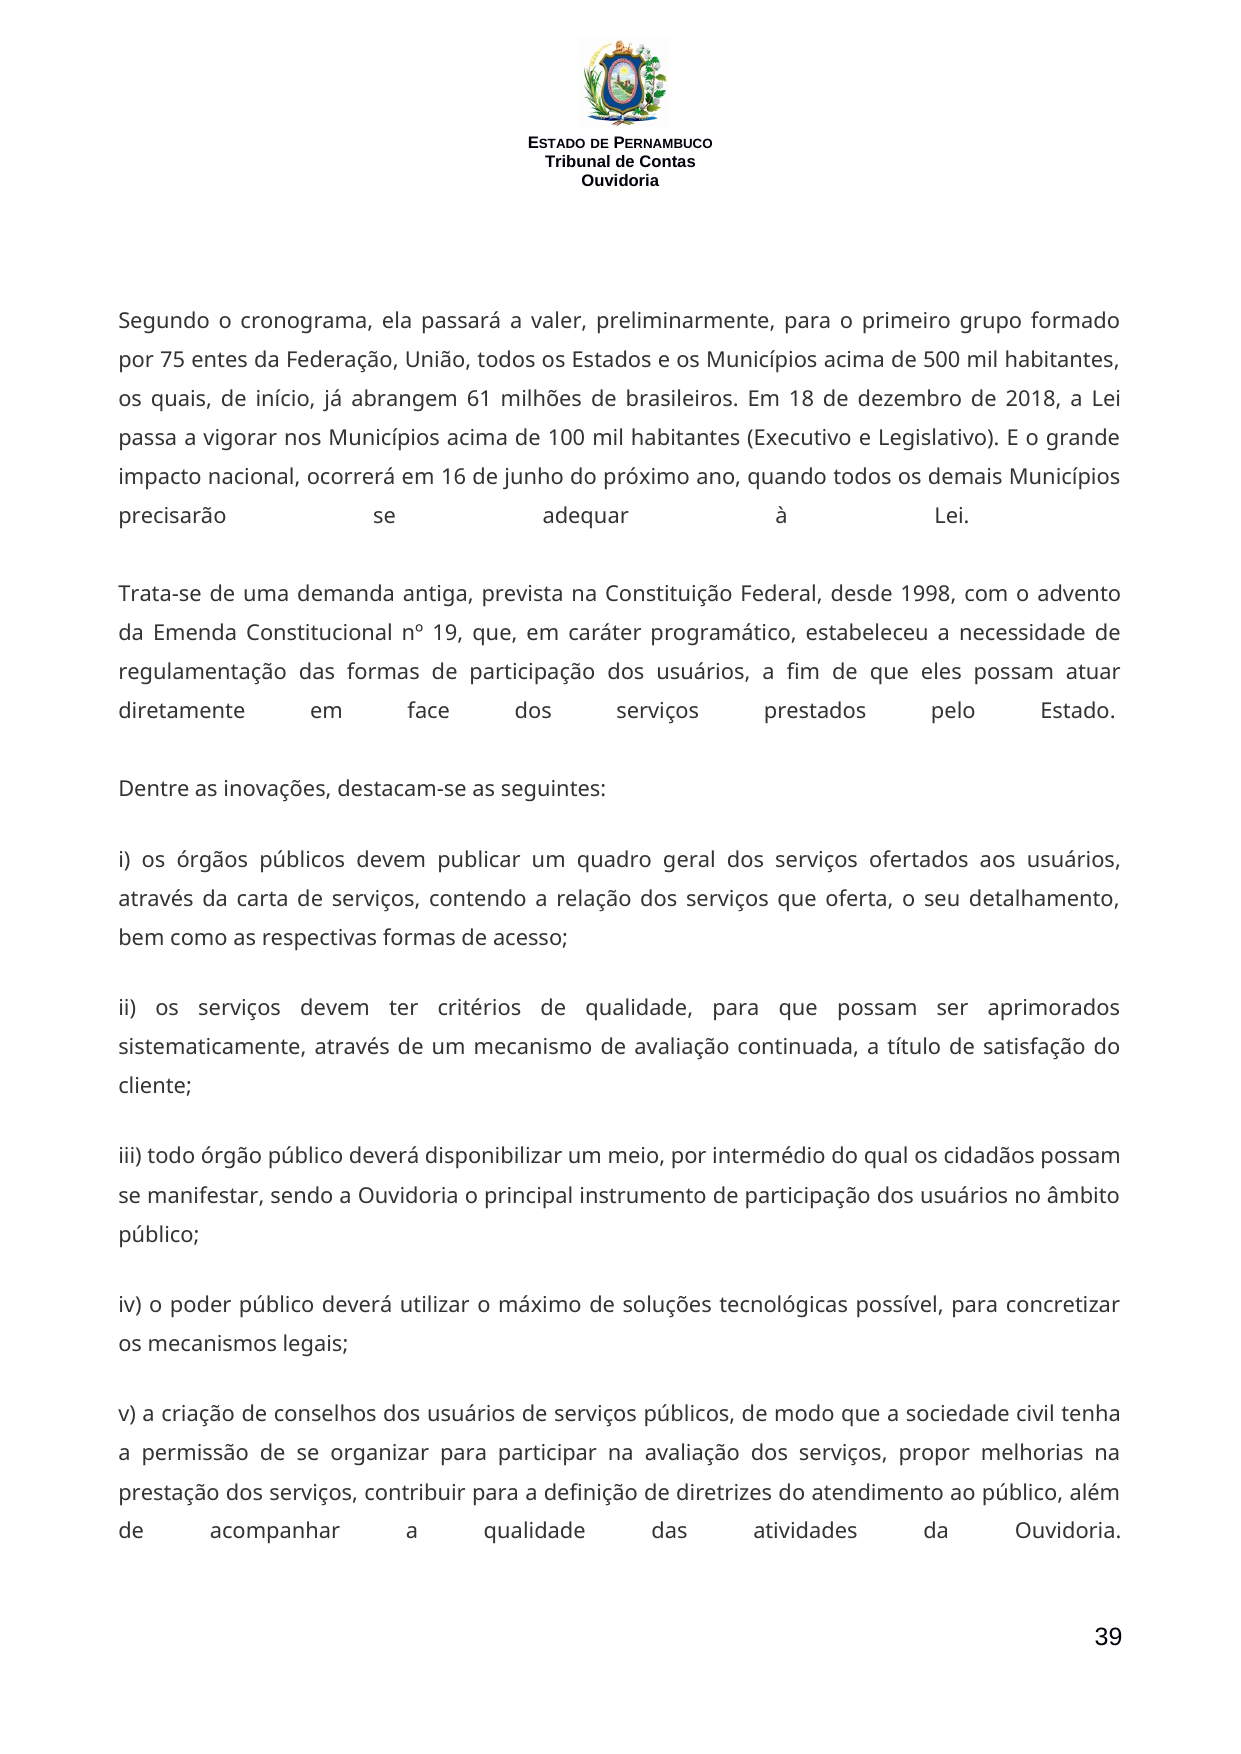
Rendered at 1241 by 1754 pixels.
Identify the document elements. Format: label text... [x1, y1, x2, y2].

text ii) os serviços devem ter critérios de qualidade, para que possam ser aprimorados sistematicamente, através de um mecanismo de avaliação continuada, a título de satisfação do cliente; [118, 983, 1122, 1100]
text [118, 1389, 1122, 1584]
text iv) o poder público deverá utilizar o máximo de soluções tecnológicas possível, para concretizar os mecanismos legais; [118, 1280, 1122, 1358]
text i) os órgãos públicos devem publicar um quadro geral dos serviços ofertados aos usuários, através da carta de serviços, contendo a relação dos serviços que oferta, o seu detalhamento, bem como as respectivas formas de acesso; [118, 834, 1122, 952]
picture [579, 37, 669, 127]
text Segundo o cronograma, ela passará a valer, preliminarmente, para o primeiro grupo formado por 75 entes da Federação, União, todos os Estados e os Municípios acima de 500 mil habitantes, os quais, de início, já abrangem 61 milhões de brasileiros. Em 18 de dezembro de 2018, a Lei passa a vigorar nos Municípios acima de 100 mil habitantes (Executivo e Legislativo). E o grande impacto nacional, ocorrerá em 16 de junho do próximo ano, quando todos os demais Municípios precisarão se adequar à Lei. Trata-se de uma demanda antiga, prevista na Constituição Federal, desde 1998, com o advento da Emenda Constitucional nº 19, que, em caráter programático, estabeleceu a necessidade de regulamentação das formas de participação dos usuários, a fim de que eles possam atuar diretamente em face dos serviços prestados pelo Estado. Dentre as inovações, destacam-se as seguintes: [118, 295, 1122, 803]
text iii) todo órgão público deverá disponibilizar um meio, por intermédio do qual os cidadãos possam se manifestar, sendo a Ouvidoria o principal instrumento de participação dos usuários no âmbito público; [118, 1131, 1122, 1248]
